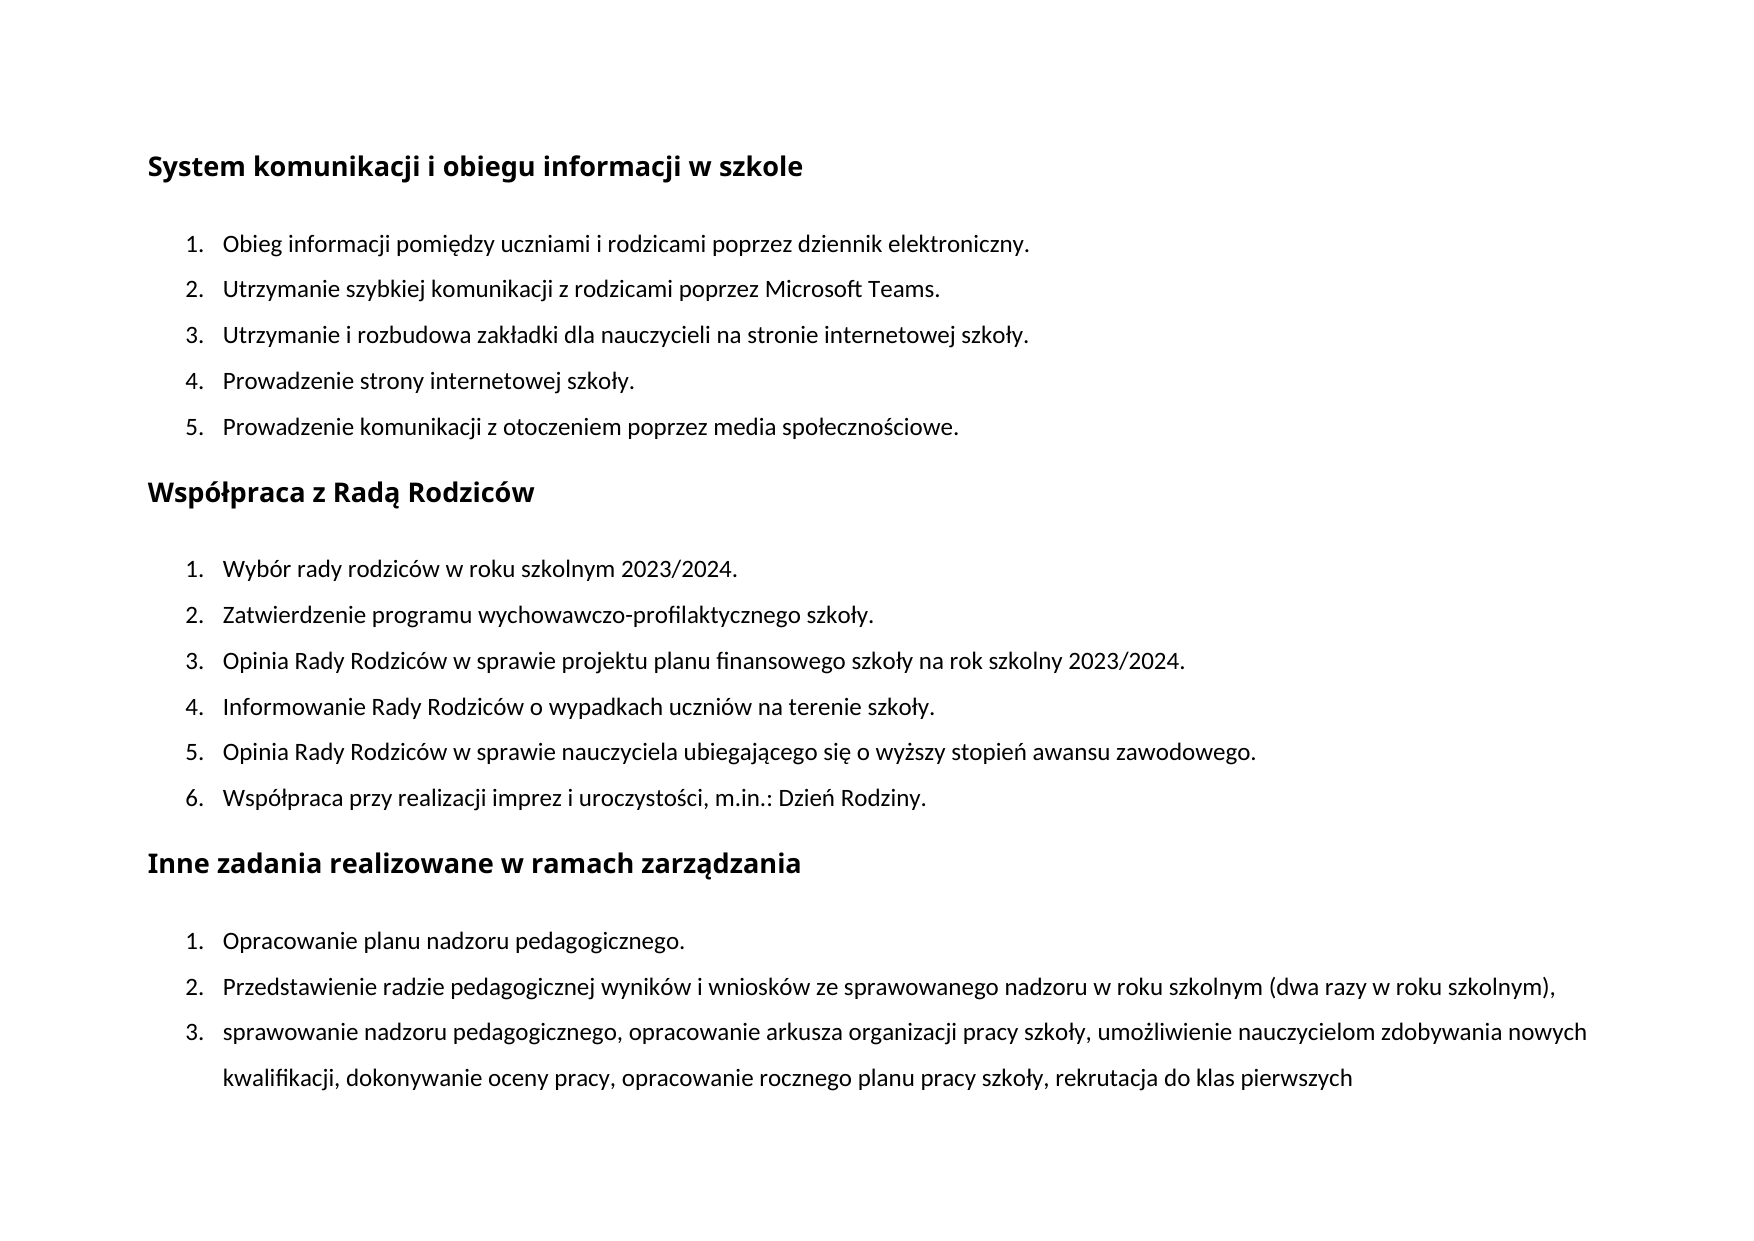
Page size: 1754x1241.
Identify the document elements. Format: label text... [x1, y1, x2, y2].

list Prowadzenie strony internetowej szkoły. [185, 365, 1606, 396]
subtitle System komunikacji i obiegu informacji w szkole [148, 148, 1606, 184]
list Utrzymanie szybkiej komunikacji z rodzicami poprzez Microsoft Teams. [185, 274, 1606, 304]
list Przedstawienie radzie pedagogicznej wyników i wniosków ze sprawowanego nadzoru w roku szkolnym (dwa razy w roku szkolnym), [185, 971, 1606, 1001]
list Współpraca przy realizacji imprez i uroczystości, m.in.: Dzień Rodziny. [185, 782, 1606, 813]
list Opinia Rady Rodziców w sprawie projektu planu finansowego szkoły na rok szkolny 2023/2024. [185, 645, 1606, 676]
list Obieg informacji pomiędzy uczniami i rodzicami poprzez dziennik elektroniczny. [185, 228, 1606, 258]
list Opracowanie planu nadzoru pedagogicznego. [185, 925, 1606, 955]
list Opinia Rady Rodziców w sprawie nauczyciela ubiegającego się o wyższy stopień awansu zawodowego. [185, 736, 1606, 767]
subtitle Inne zadania realizowane w ramach zarządzania [148, 844, 1606, 881]
list Utrzymanie i rozbudowa zakładki dla nauczycieli na stronie internetowej szkoły. [185, 319, 1606, 350]
list Wybór rady rodziców w roku szkolnym 2023/2024. [185, 553, 1606, 584]
list Zatwierdzenie programu wychowawczo-profilaktycznego szkoły. [185, 599, 1606, 630]
list Prowadzenie komunikacji z otoczeniem poprzez media społecznościowe. [185, 411, 1606, 441]
list sprawowanie nadzoru pedagogicznego, opracowanie arkusza organizacji pracy szkoły, umożliwienie nauczycielom zdobywania nowych kwalifikacji, dokonywanie oceny pracy, opracowanie rocznego planu pracy szkoły, rekrutacja do klas pierwszych [185, 1016, 1606, 1093]
subtitle Współpraca z Radą Rodziców [148, 473, 1606, 510]
list Informowanie Rady Rodziców o wypadkach uczniów na terenie szkoły. [185, 691, 1606, 721]
